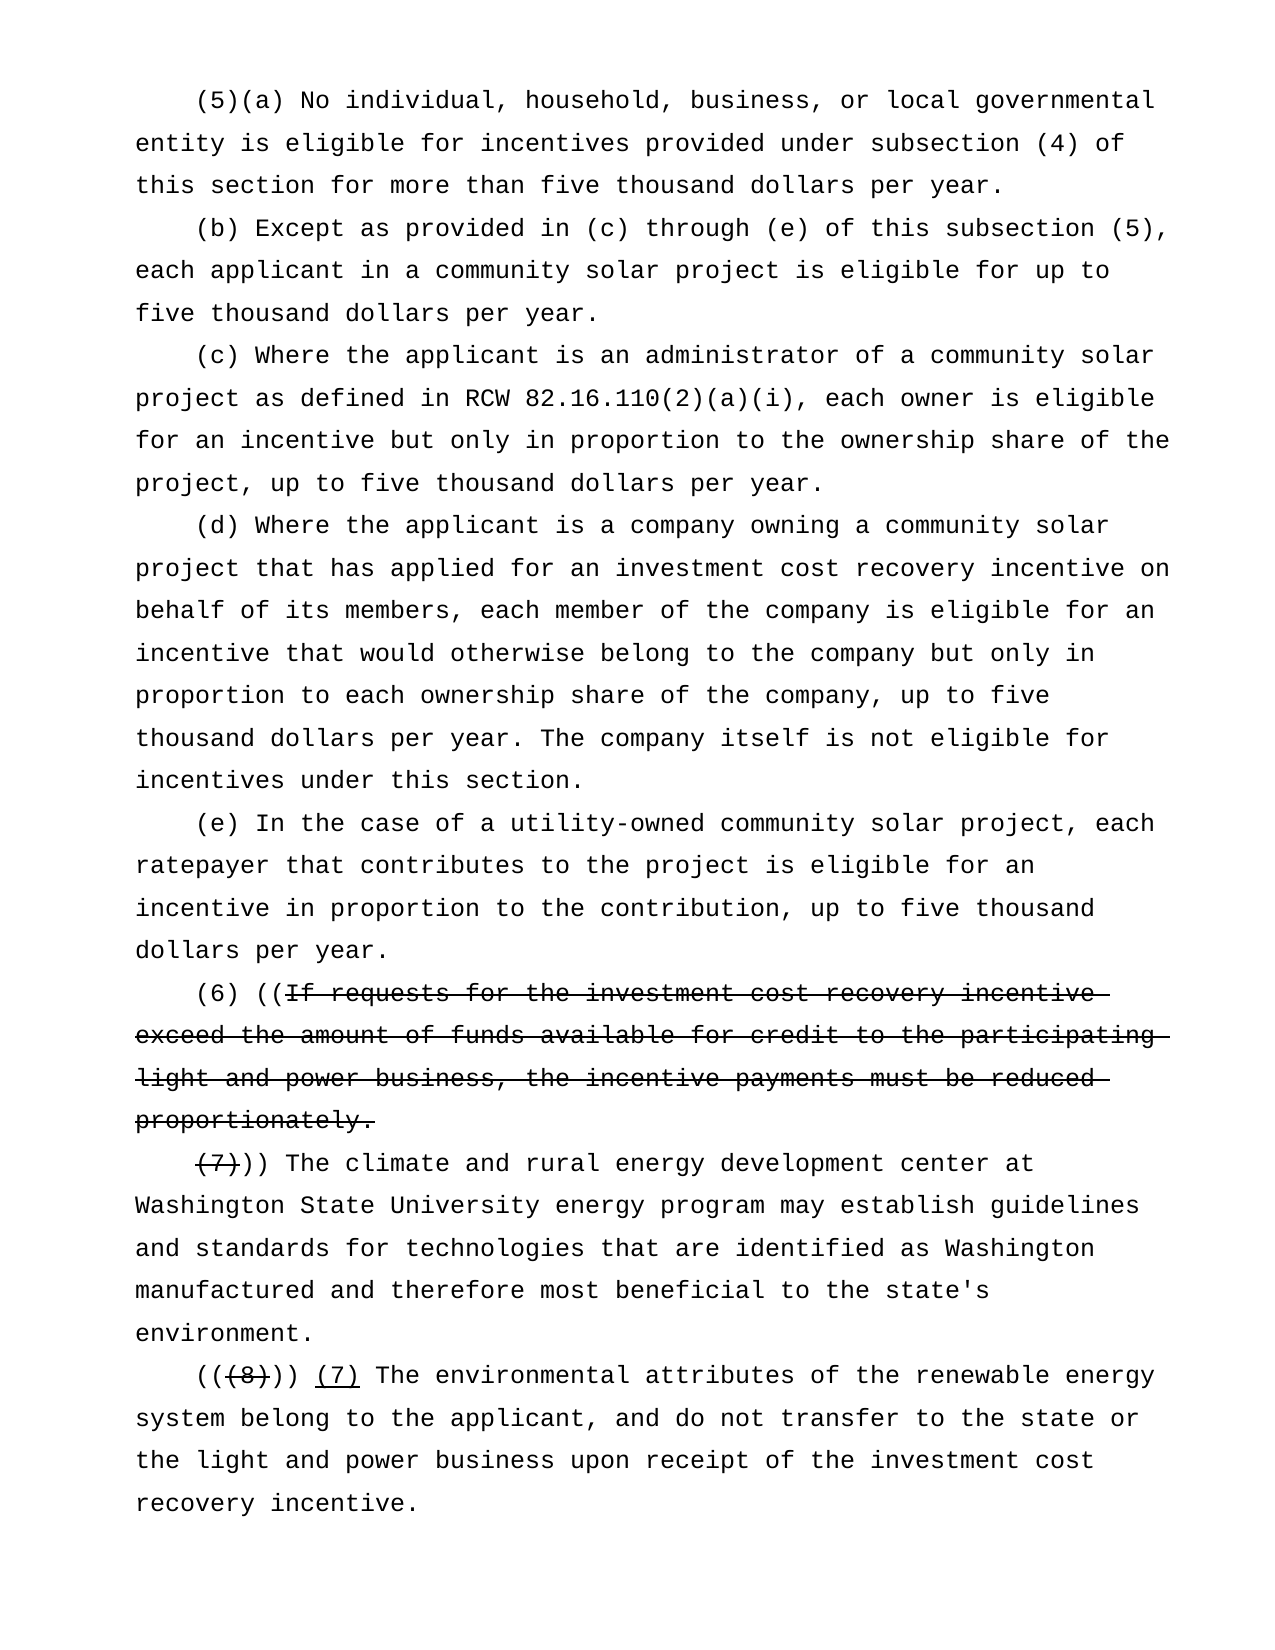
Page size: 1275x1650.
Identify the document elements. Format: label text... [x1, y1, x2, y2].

text (5)(a) No individual, household, business, or local governmental entity is eligible for incentives provided under subsection (4) of this section for more than five thousand dollars per year. [135, 75, 1170, 202]
text (c) Where the applicant is an administrator of a community solar project as defined in RCW 82.16.110(2)(a)(i), each owner is eligible for an incentive but only in proportion to the ownership share of the project, up to five thousand dollars per year. [135, 330, 1170, 500]
text (7))) The climate and rural energy development center at Washington State University energy program may establish guidelines and standards for technologies that are identified as Washington manufactured and therefore most beneficial to the state's environment. [135, 1137, 1170, 1350]
text (b) Except as provided in (c) through (e) of this subsection (5), each applicant in a community solar project is eligible for up to five thousand dollars per year. [135, 202, 1170, 330]
text (6) ((If requests for the investment cost recovery incentive exceed the amount of funds available for credit to the participating light and power business, the incentive payments must be reduced proportionately. [135, 1038, 1170, 1137]
text (d) Where the applicant is a company owning a community solar project that has applied for an investment cost recovery incentive on behalf of its members, each member of the company is eligible for an incentive that would otherwise belong to the company but only in proportion to each ownership share of the company, up to five thousand dollars per year. The company itself is not eligible for incentives under this section. [135, 500, 1170, 797]
text (e) In the case of a utility-owned community solar project, each ratepayer that contributes to the project is eligible for an incentive in proportion to the contribution, up to five thousand dollars per year. [135, 797, 1170, 967]
text (((8))) (7) The environmental attributes of the renewable energy system belong to the applicant, and do not transfer to the state or the light and power business upon receipt of the investment cost recovery incentive. [135, 1350, 1170, 1520]
text (6) ((If requests for the investment cost recovery incentive exceed the amount of funds available for credit to the participating light and power business, the incentive payments must be reduced proportionately. [135, 967, 1170, 1036]
